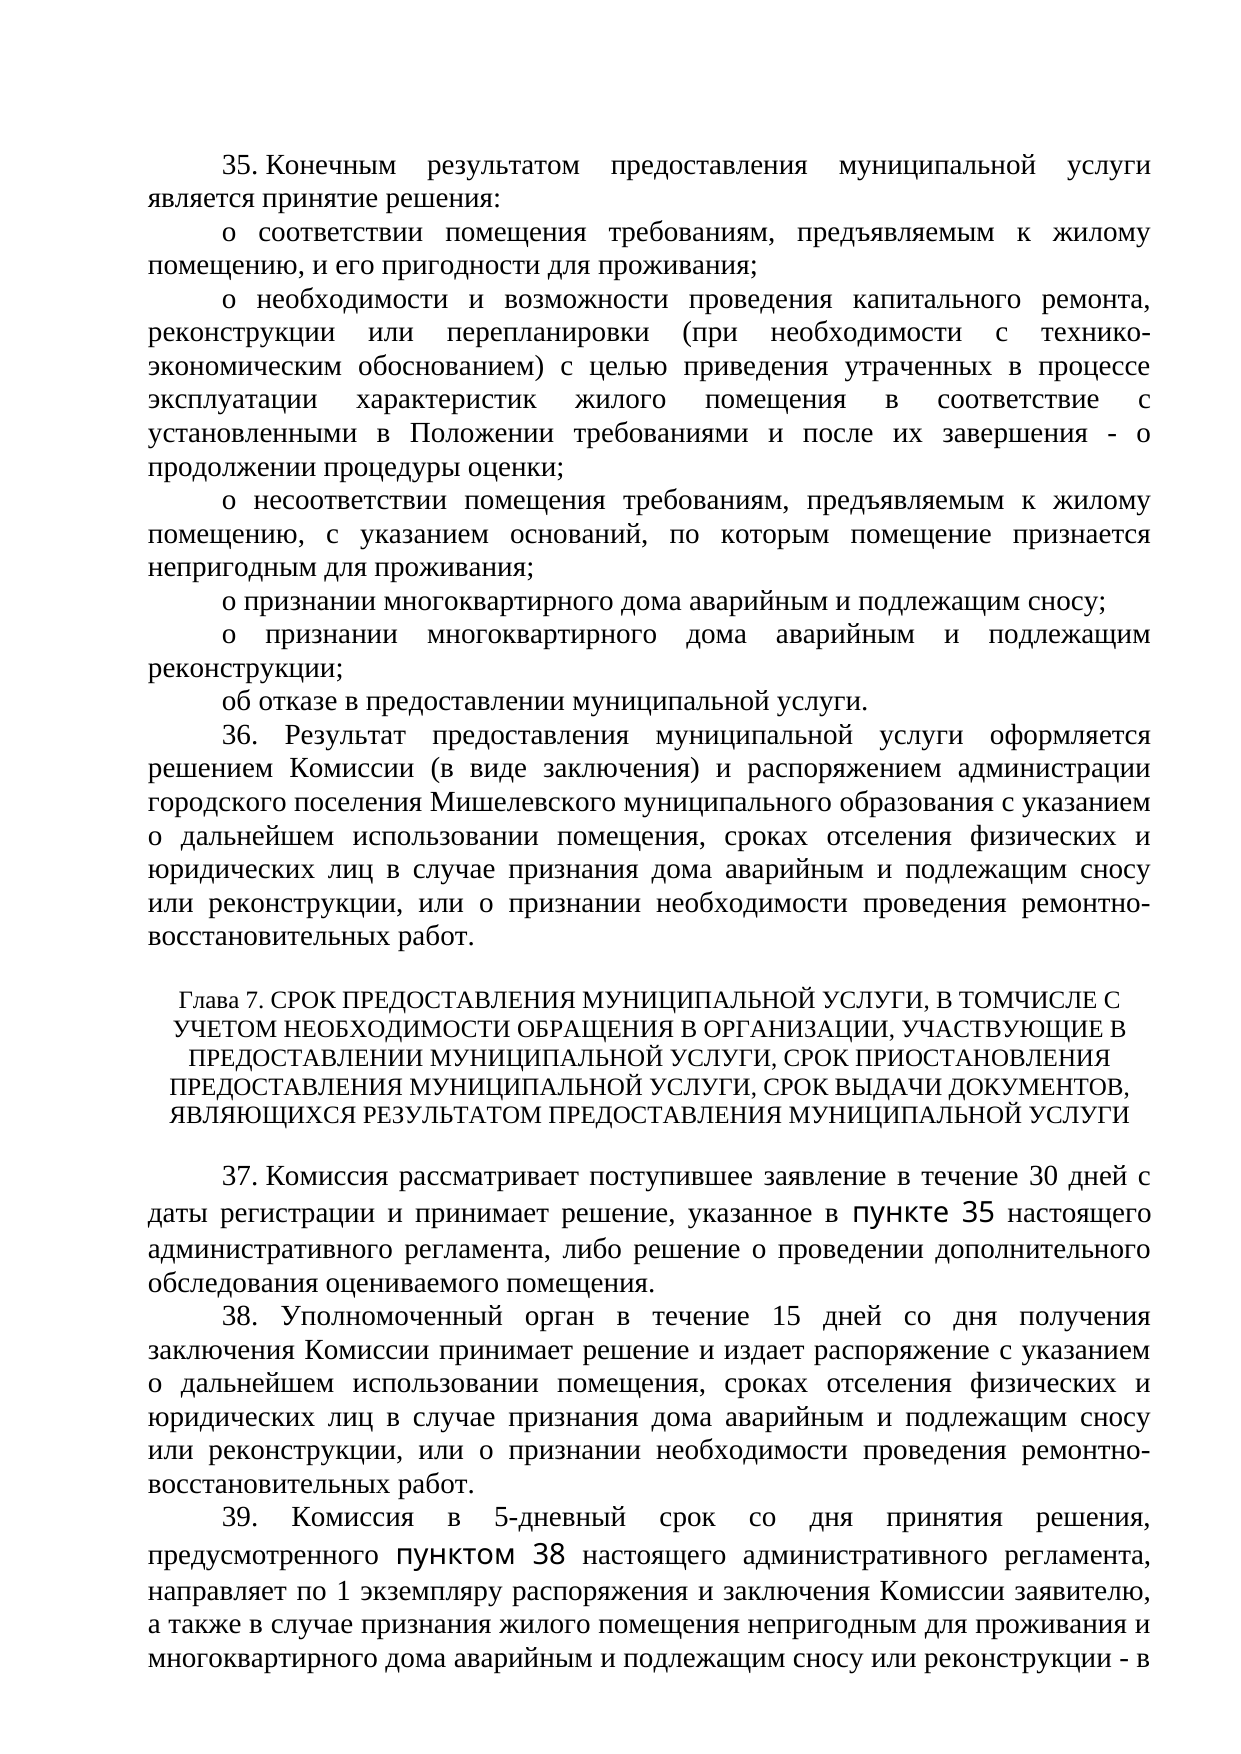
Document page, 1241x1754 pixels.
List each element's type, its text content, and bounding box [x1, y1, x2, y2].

text 37. Комиссия рассматривает поступившее заявление в течение 30 дней с даты регистрации и принимает решение, указанное в пункте 35 настоящего административного регламента, либо решение о проведении дополнительного обследования оцениваемого помещения. [148, 1158, 1152, 1298]
text 36. Результат предоставления муниципальной услуги оформляется решением Комиссии (в виде заключения) и распоряжением администрации городского поселения Мишелевского муниципального образования с указанием о дальнейшем использовании помещения, сроках отселения физических и юридических лиц в случае признания дома аварийным и подлежащим сносу или реконструкции, или о признании необходимости проведения ремонтно-восстановительных работ. [148, 717, 1152, 952]
text о необходимости и возможности проведения капитального ремонта, реконструкции или перепланировки (при необходимости с технико-экономическим обоснованием) с целью приведения утраченных в процессе эксплуатации характеристик жилого помещения в соответствие с установленными в Положении требованиями и после их завершения - о продолжении процедуры оценки; [148, 281, 1152, 482]
text о несоответствии помещения требованиям, предъявляемым к жилому помещению, с указанием оснований, по которым помещение признается непригодным для проживания; [148, 482, 1152, 583]
text 35. Конечным результатом предоставления муниципальной услуги является принятие решения: [148, 147, 1152, 214]
text о соответствии помещения требованиям, предъявляемым к жилому помещению, и его пригодности для проживания; [148, 214, 1152, 281]
text Глава 7. СРОК ПРЕДОСТАВЛЕНИЯ МУНИЦИПАЛЬНОЙ УСЛУГИ, В ТОМЧИСЛЕ С УЧЕТОМ НЕОБХОДИМОСТИ ОБРАЩЕНИЯ В ОРГАНИЗАЦИИ, УЧАСТВУЮЩИЕ В ПРЕДОСТАВЛЕНИИ МУНИЦИПАЛЬНОЙ УСЛУГИ, СРОК ПРИОСТАНОВЛЕНИЯ ПРЕДОСТАВЛЕНИЯ МУНИЦИПАЛЬНОЙ УСЛУГИ, СРОК ВЫДАЧИ ДОКУМЕНТОВ, ЯВЛЯЮЩИХСЯ РЕЗУЛЬТАТОМ ПРЕДОСТАВЛЕНИЯ МУНИЦИПАЛЬНОЙ УСЛУГИ [148, 985, 1152, 1129]
text о признании многоквартирного дома аварийным и подлежащим сносу; [148, 583, 1152, 616]
text 38. Уполномоченный орган в течение 15 дней со дня получения заключения Комиссии принимает решение и издает распоряжение с указанием о дальнейшем использовании помещения, сроках отселения физических и юридических лиц в случае признания дома аварийным и подлежащим сносу или реконструкции, или о признании необходимости проведения ремонтно-восстановительных работ. [148, 1298, 1152, 1499]
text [148, 1499, 1152, 1673]
text о признании многоквартирного дома аварийным и подлежащим реконструкции; [148, 616, 1152, 683]
text об отказе в предоставлении муниципальной услуги. [148, 683, 1152, 717]
